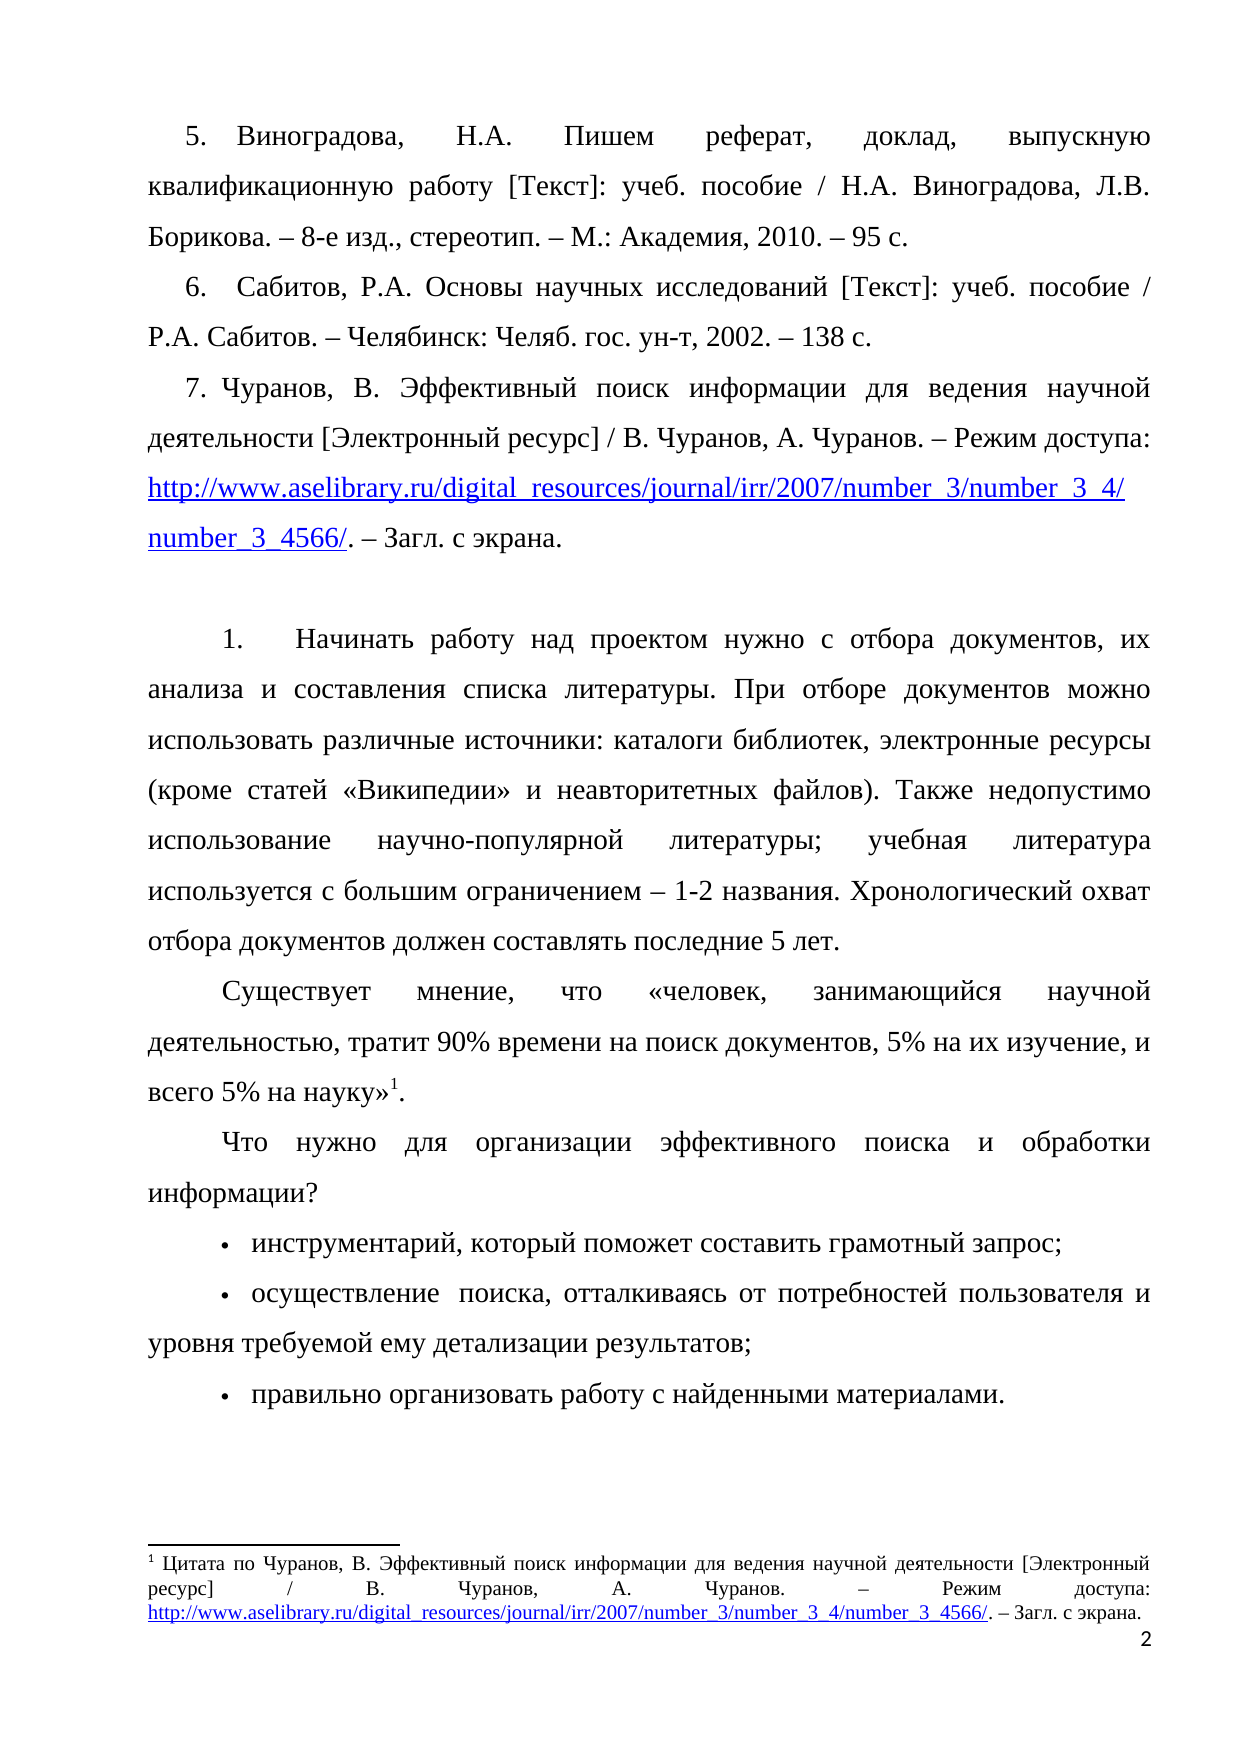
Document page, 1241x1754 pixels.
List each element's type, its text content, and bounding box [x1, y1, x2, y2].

list осуществление поиска, отталкиваясь от потребностей пользователя и уровня требуемой ему детализации результатов; [148, 1275, 1152, 1359]
list инструментарий, который поможет составить грамотный запрос; [148, 1225, 1152, 1258]
list Начинать работу над проектом нужно с отбора документов, их анализа и составления списка литературы. При отборе документов можно использовать различные источники: каталоги библиотек, электронные ресурсы (кроме статей «Википедии» и неавторитетных файлов). Также недопустимо использование научно-популярной литературы; учебная литература используется с большим ограничением – 1-2 названия. Хронологический охват отбора документов должен составлять последние 5 лет. [148, 621, 1152, 957]
list Сабитов, Р.А. Основы научных исследований [Текст]: учеб. пособие / Р.А. Сабитов. – Челябинск: Челяб. гос. ун-т, 2002. – 138 с. [148, 269, 1152, 353]
text Существует мнение, что «человек, занимающийся научной деятельностью, тратит 90% времени на поиск документов, 5% на их изучение, и всего 5% на науку». [148, 973, 1152, 1108]
list Чуранов, В. Эффективный поиск информации для ведения научной деятельности [Электронный ресурс] / В. Чуранов, А. Чуранов. – Режим доступа: http://www.aselibrary.ru/digital_resources/journal/irr/2007/number_3/number_3_4/number_3_4566/. – Загл. с экрана. [148, 370, 1152, 554]
text Что нужно для организации эффективного поиска и обработки информации? [148, 1124, 1152, 1208]
list Виноградова, Н.А. Пишем реферат, доклад, выпускную квалификационную работу [Текст]: учеб. пособие / Н.А. Виноградова, Л.В. Борикова. – 8-е изд., стереотип. – М.: Академия, 2010. – 95 с. [148, 118, 1152, 252]
list правильно организовать работу с найденными материалами. [148, 1376, 1152, 1409]
